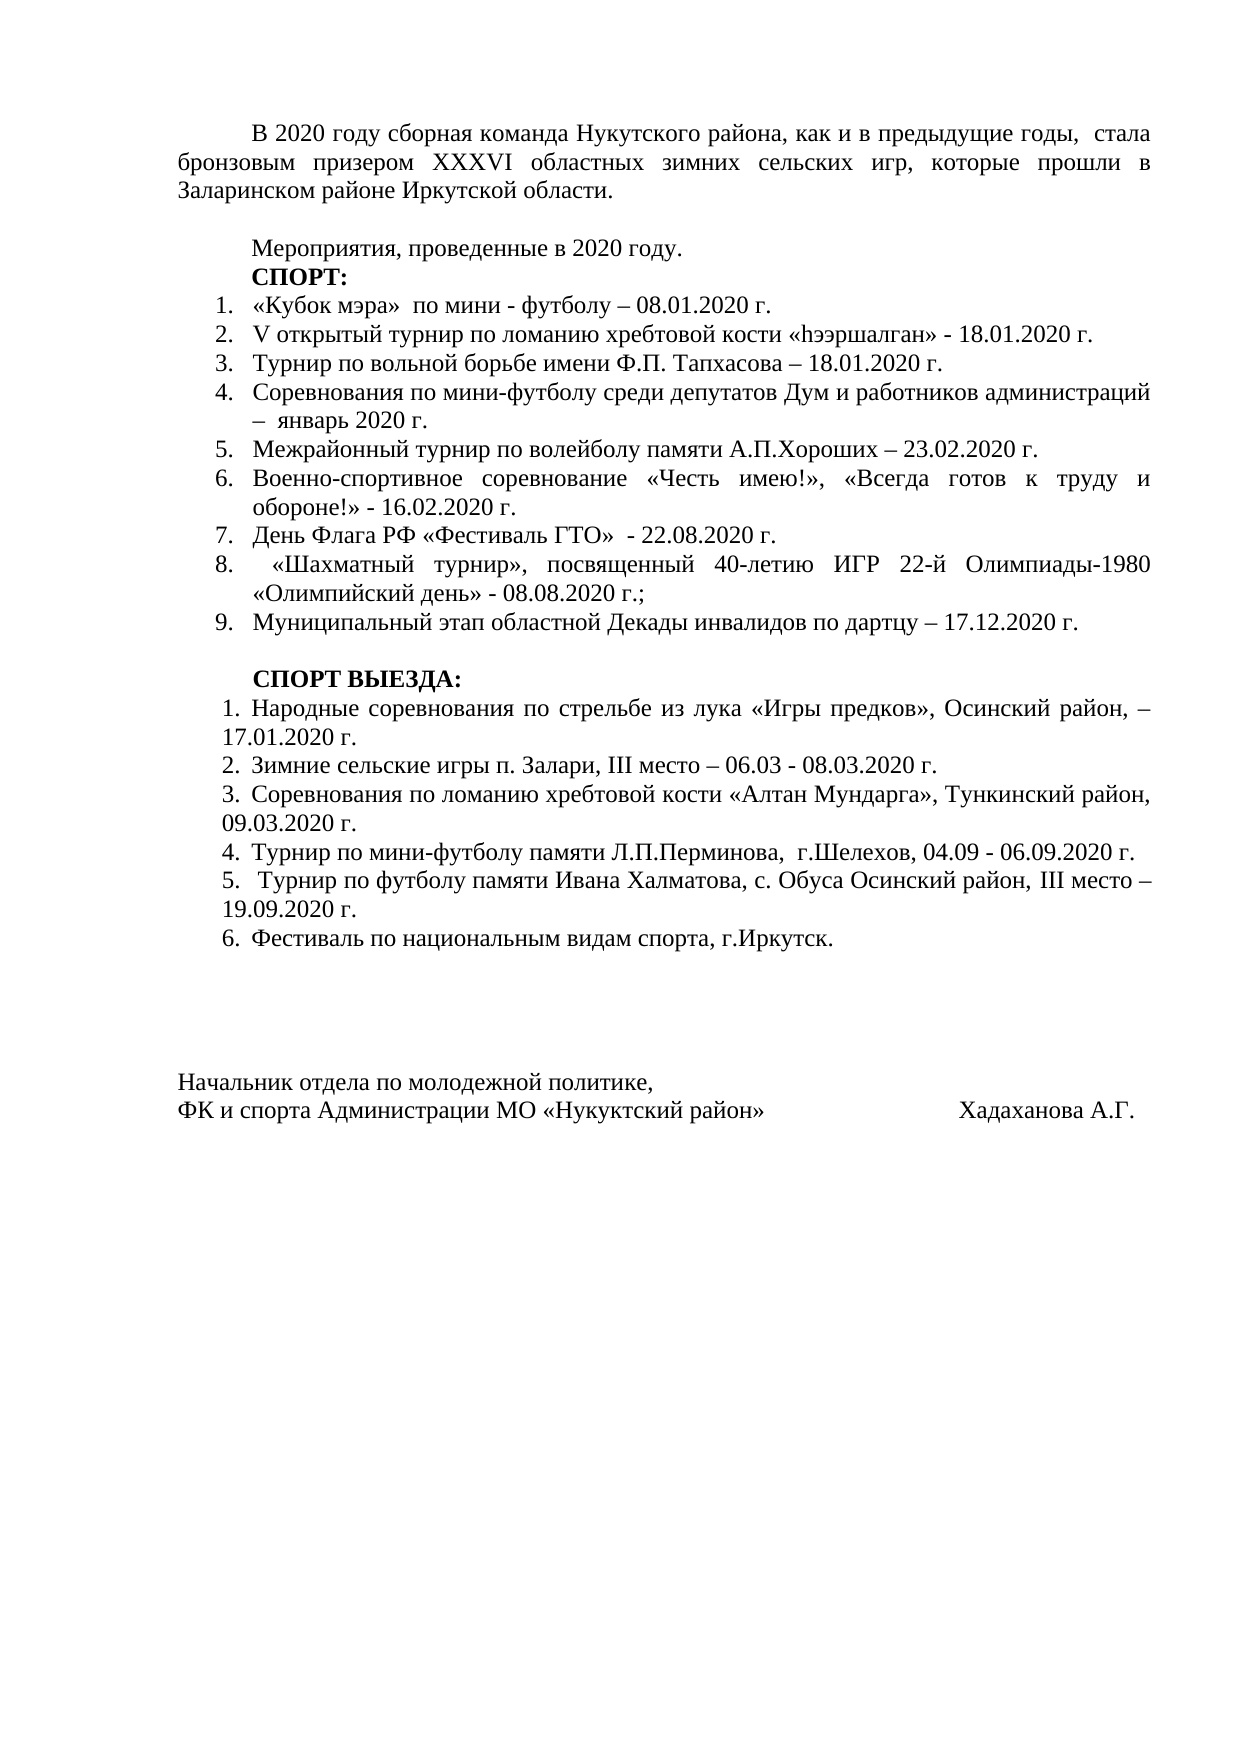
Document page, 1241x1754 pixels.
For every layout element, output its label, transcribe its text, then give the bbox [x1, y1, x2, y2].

list Народные соревнования по стрельбе из лука «Игры предков», Осинский район, – 17.01.2020 г. [222, 693, 1152, 751]
text СПОРТ: [177, 262, 1152, 291]
list V открытый турнир по ломанию хребтовой кости «hээршалган» - 18.01.2020 г. [215, 319, 1152, 348]
list Турнир по футболу памяти Ивана Халматова, с. Обуса Осинский район, III место – 19.09.2020 г. [222, 866, 1152, 923]
list СПОРТ ВЫЕЗДА: [252, 664, 1152, 693]
list Фестиваль по национальным видам спорта, г.Иркутск. [222, 923, 1152, 952]
list День Флага РФ «Фестиваль ГТО» - 22.08.2020 г. [215, 521, 1152, 549]
list Соревнования по мини-футболу среди депутатов Дум и работников администраций – январь 2020 г. [215, 377, 1152, 434]
list «Шахматный турнир», посвященный 40-летию ИГР 22-й Олимпиады-1980 «Олимпийский день» - 08.08.2020 г.; [215, 549, 1152, 607]
text В 2020 году сборная команда Нукутского района, как и в предыдущие годы, стала бронзовым призером ХХХVI областных зимних сельских игр, которые прошли в Заларинском районе Иркутской области. [177, 118, 1152, 204]
text ФК и спорта Администрации МО «Нукуктский район» Хадаханова А.Г. [177, 1096, 1152, 1124]
text Мероприятия, проведенные в 2020 году. [177, 233, 1152, 262]
list Межрайонный турнир по волейболу памяти А.П.Хороших – 23.02.2020 г. [215, 434, 1152, 463]
list Муниципальный этап областной Декады инвалидов по дартцу – 17.12.2020 г. [215, 607, 1152, 636]
text Начальник отдела по молодежной политике, [177, 1067, 1152, 1096]
list «Кубок мэра» по мини - футболу – 08.01.2020 г. [215, 291, 1152, 319]
list Военно-спортивное соревнование «Честь имею!», «Всегда готов к труду и обороне!» - 16.02.2020 г. [215, 463, 1152, 521]
list Зимние сельские игры п. Залари, III место – 06.03 - 08.03.2020 г. [222, 751, 1152, 779]
list Соревнования по ломанию хребтовой кости «Алтан Мундарга», Тункинский район, 09.03.2020 г. [222, 779, 1152, 837]
list Турнир по вольной борьбе имени Ф.П. Тапхасова – 18.01.2020 г. [215, 348, 1152, 377]
list Турнир по мини-футболу памяти Л.П.Перминова, г.Шелехов, 04.09 - 06.09.2020 г. [222, 837, 1152, 866]
